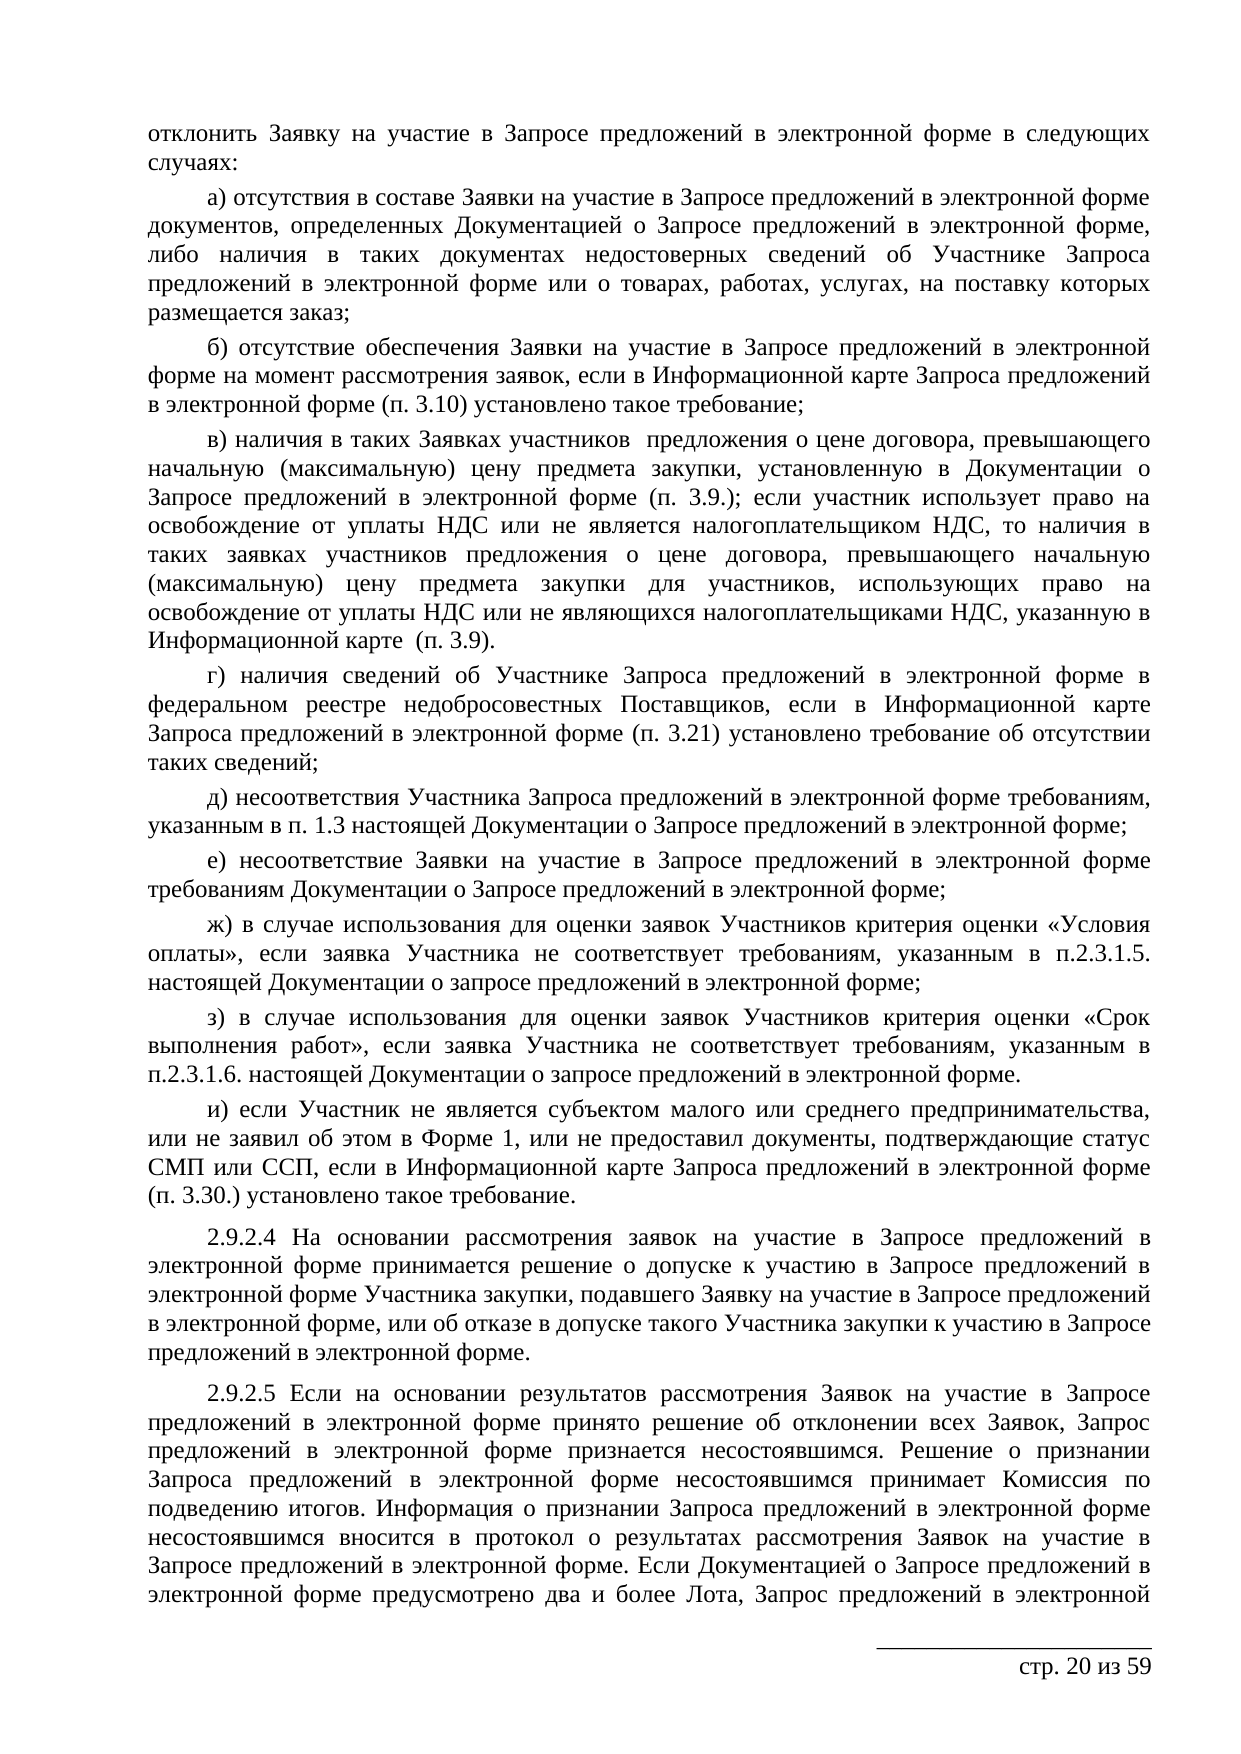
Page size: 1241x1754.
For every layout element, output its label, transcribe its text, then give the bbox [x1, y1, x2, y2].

text а) отсутствия в составе Заявки на участие в Запросе предложений в электронной форме документов, определенных Документацией о Запросе предложений в электронной форме, либо наличия в таких документах недостоверных сведений об Участнике Запроса предложений в электронной форме или о товарах, работах, услугах, на поставку которых размещается заказ; [148, 182, 1152, 326]
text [148, 118, 1152, 176]
text в) наличия в таких Заявках участников предложения о цене договора, превышающего начальную (максимальную) цену предмета закупки, установленную в Документации о Запросе предложений в электронной форме (п. 3.9.); если участник использует право на освобождение от уплаты НДС или не является налогоплательщиком НДС, то наличия в таких заявках участников предложения о цене договора, превышающего начальную (максимальную) цену предмета закупки для участников, использующих право на освобождение от уплаты НДС или не являющихся налогоплательщиками НДС, указанную в Информационной карте (п. 3.9). [148, 424, 1152, 654]
text з) в случае использования для оценки заявок Участников критерия оценки «Срок выполнения работ», если заявка Участника не соответствует требованиям, указанным в п.2.3.1.6. настоящей Документации о запросе предложений в электронной форме. [148, 1002, 1152, 1088]
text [148, 1378, 1152, 1608]
text е) несоответствие Заявки на участие в Запросе предложений в электронной форме требованиям Документации о Запросе предложений в электронной форме; [148, 846, 1152, 903]
text б) отсутствие обеспечения Заявки на участие в Запросе предложений в электронной форме на момент рассмотрения заявок, если в Информационной карте Запроса предложений в электронной форме (п. 3.10) установлено такое требование; [148, 332, 1152, 418]
text и) если Участник не является субъектом малого или среднего предпринимательства, или не заявил об этом в Форме 1, или не предоставил документы, подтверждающие статус СМП или ССП, если в Информационной карте Запроса предложений в электронной форме (п. 3.30.) установлено такое требование. [148, 1094, 1152, 1209]
text ж) в случае использования для оценки заявок Участников критерия оценки «Условия оплаты», если заявка Участника не соответствует требованиям, указанным в п.2.3.1.5. настоящей Документации о запросе предложений в электронной форме; [148, 909, 1152, 996]
text д) несоответствия Участника Запроса предложений в электронной форме требованиям, указанным в п. 1.3 настоящей Документации о Запросе предложений в электронной форме; [148, 782, 1152, 839]
text г) наличия сведений об Участнике Запроса предложений в электронной форме в федеральном реестре недобросовестных Поставщиков, если в Информационной карте Запроса предложений в электронной форме (п. 3.21) установлено требование об отсутствии таких сведений; [148, 661, 1152, 776]
text 2.9.2.4 На основании рассмотрения заявок на участие в Запросе предложений в электронной форме принимается решение о допуске к участию в Запросе предложений в электронной форме Участника закупки, подавшего Заявку на участие в Запросе предложений в электронной форме, или об отказе в допуске такого Участника закупки к участию в Запросе предложений в электронной форме. [148, 1222, 1152, 1366]
